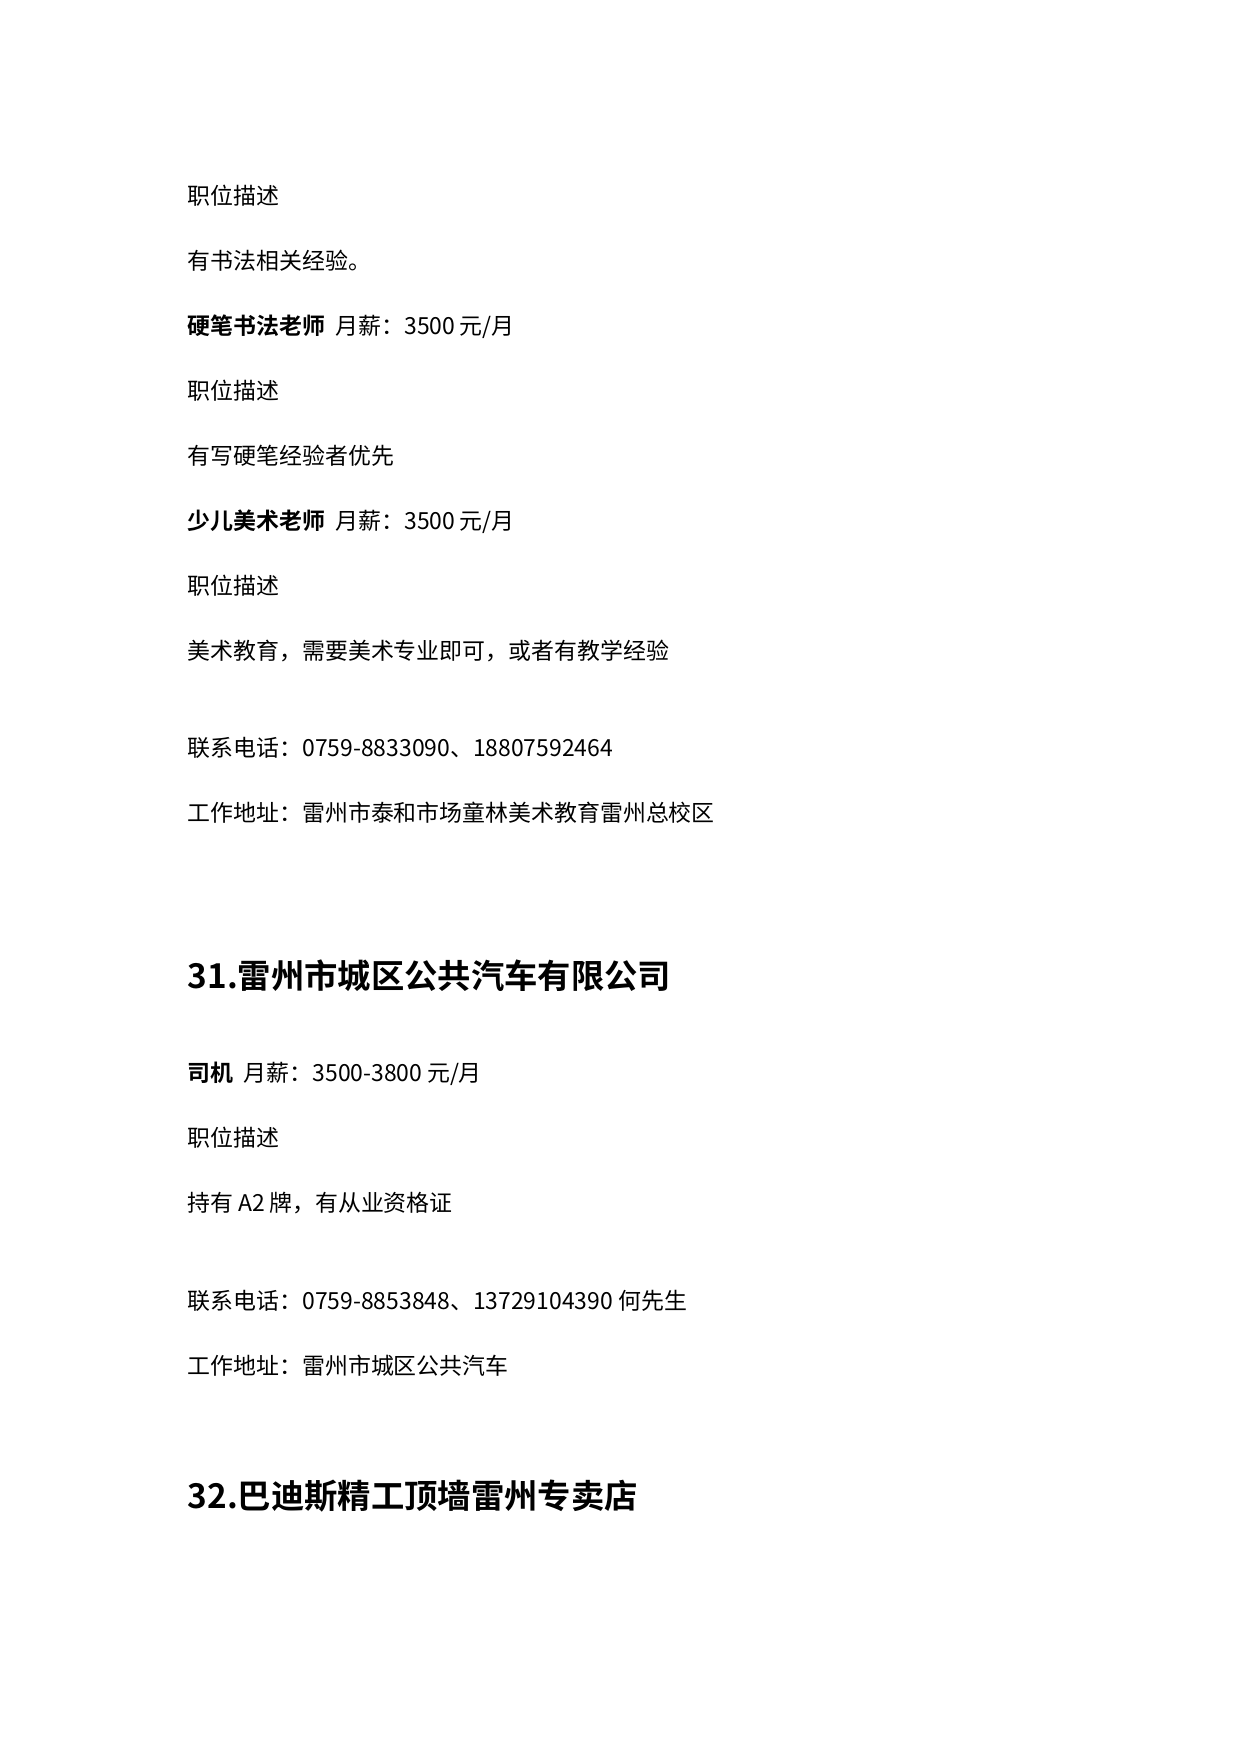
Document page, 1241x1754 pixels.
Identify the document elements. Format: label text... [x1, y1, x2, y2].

text 31.雷州市城区公共汽车有限公司 [187, 942, 1053, 1007]
text 美术教育，需要美术专业即可，或者有教学经验 [187, 617, 1053, 682]
text 硬笔书法老师 月薪：3500元/月 [187, 292, 1053, 357]
text 有书法相关经验。 [187, 227, 1053, 292]
text 联系电话：0759-8833090、18807592464 [187, 714, 1053, 779]
text 司机 月薪：3500-3800元/月 [187, 1039, 1053, 1104]
text 工作地址：雷州市城区公共汽车 [187, 1332, 1053, 1397]
text 少儿美术老师 月薪：3500元/月 [187, 487, 1053, 552]
text 职位描述 [187, 552, 1053, 617]
text 职位描述 [187, 162, 1053, 227]
text 有写硬笔经验者优先 [187, 422, 1053, 487]
text 工作地址：雷州市泰和市场童林美术教育雷州总校区 [187, 779, 1053, 844]
text 联系电话：0759-8853848、13729104390 何先生 [187, 1267, 1053, 1332]
text 持有A2牌，有从业资格证 [187, 1169, 1053, 1234]
text 32.巴迪斯精工顶墙雷州专卖店 [187, 1462, 1053, 1527]
text 职位描述 [187, 1104, 1053, 1169]
text 职位描述 [187, 357, 1053, 422]
